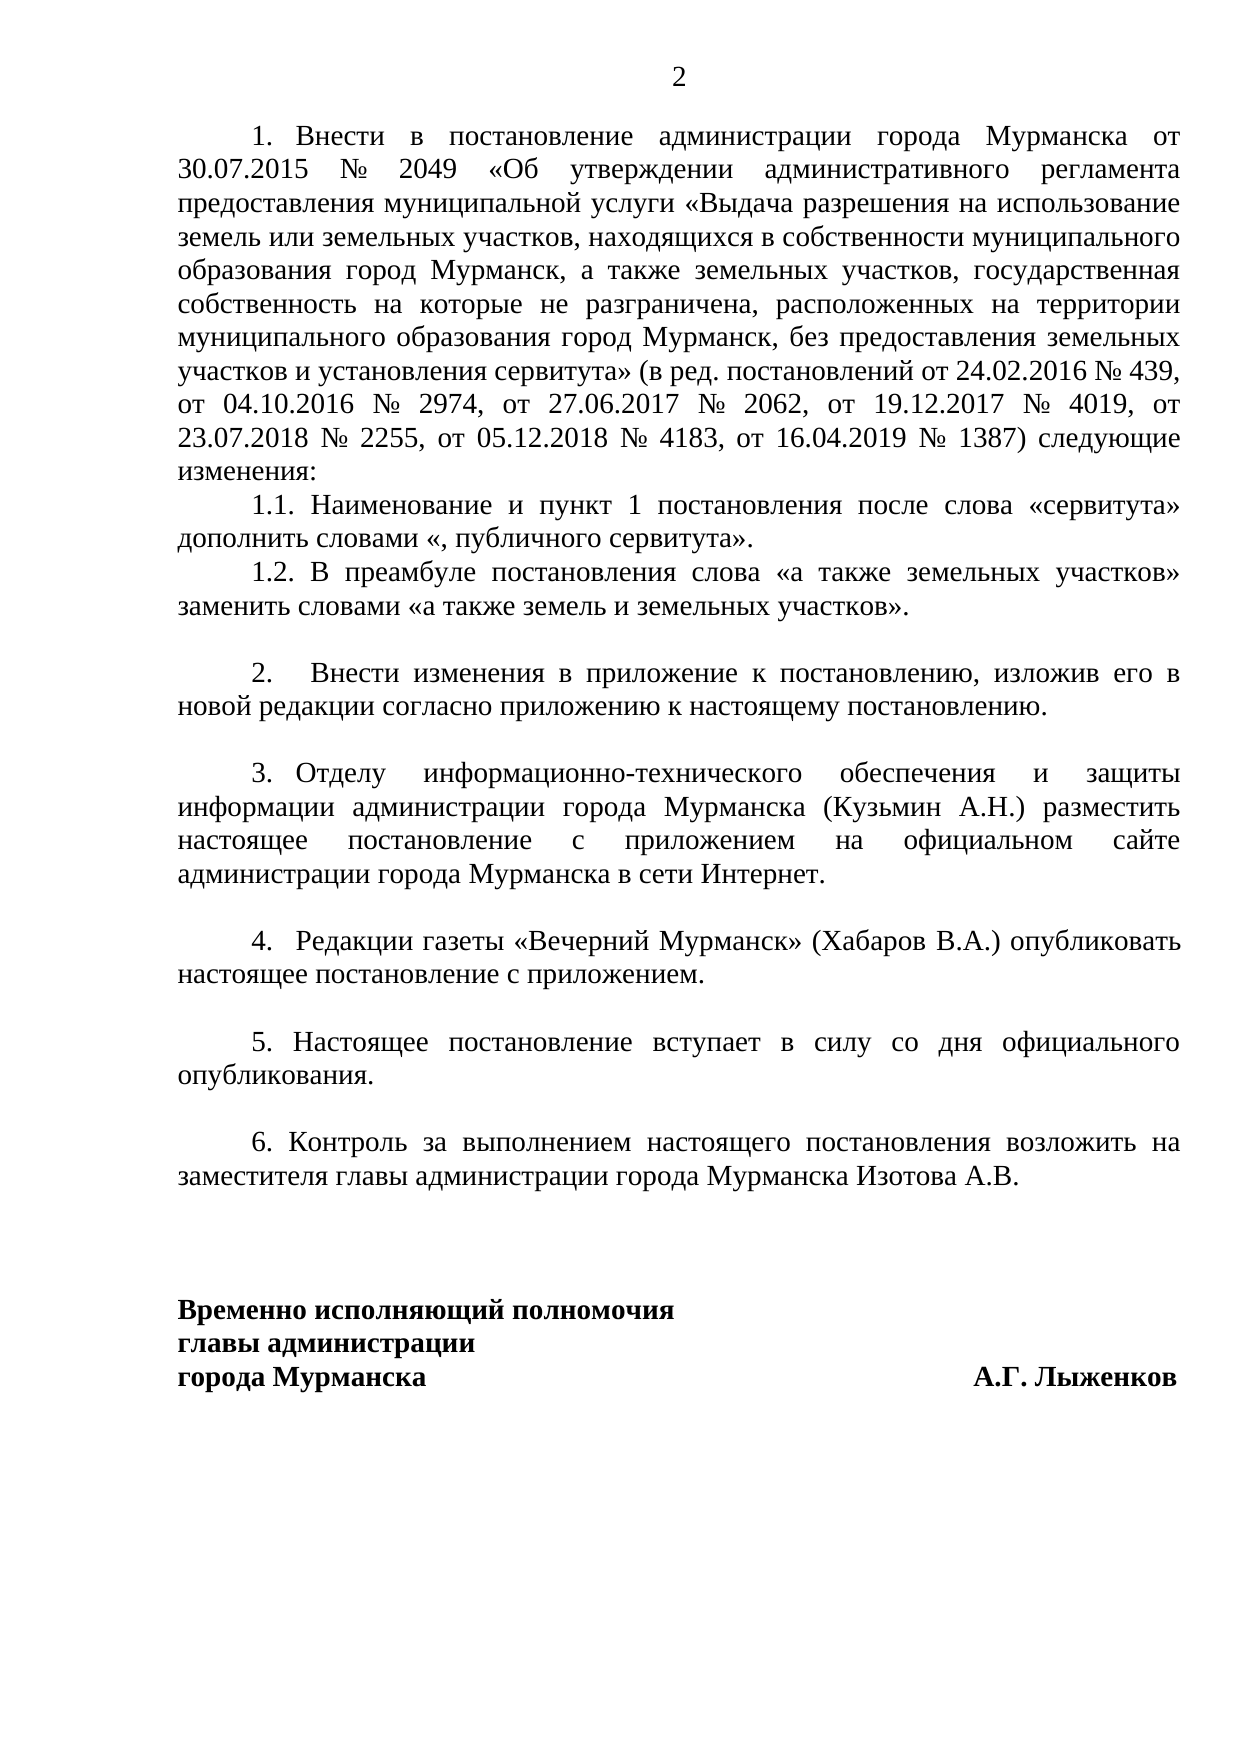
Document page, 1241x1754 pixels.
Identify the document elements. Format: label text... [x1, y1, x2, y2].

text 1.1. Наименование и пункт 1 постановления после слова «сервитута» дополнить словами «, публичного сервитута». [177, 487, 1181, 554]
text 5. Настоящее постановление вступает в силу со дня официального опубликования. [177, 1024, 1181, 1091]
text 1.2. В преамбуле постановления слова «а также земельных участков» заменить словами «а также земель и земельных участков». [177, 554, 1181, 621]
text 2. Внести изменения в приложение к постановлению, изложив его в новой редакции согласно приложению к настоящему постановлению. [177, 655, 1181, 722]
text главы администрации [177, 1326, 1181, 1359]
text 4. Редакции газеты «Вечерний Мурманск» (Хабаров В.А.) опубликовать настоящее постановление с приложением. [177, 923, 1181, 990]
text города Мурманска А.Г. Лыженков [177, 1359, 1181, 1393]
text Временно исполняющий полномочия [177, 1292, 1181, 1326]
text 3. Отделу информационно-технического обеспечения и защиты информации администрации города Мурманска (Кузьмин А.Н.) разместить настоящее постановление с приложением на официальном сайте администрации города Мурманска в сети Интернет. [177, 755, 1181, 889]
text 1. Внести в постановление администрации города Мурманска от 30.07.2015 № 2049 «Об утверждении административного регламента предоставления муниципальной услуги «Выдача разрешения на использование земель или земельных участков, находящихся в собственности муниципального образования город Мурманск, а также земельных участков, государственная собственность на которые не разграничена, расположенных на территории муниципального образования город Мурманск, без предоставления земельных участков и установления сервитута» (в ред. постановлений от 24.02.2016 № 439, от 04.10.2016 № 2974, от 27.06.2017 № 2062, от 19.12.2017 № 4019, от 23.07.2018 № 2255, от 05.12.2018 № 4183, от 16.04.2019 № 1387) следующие изменения: [177, 118, 1181, 487]
text 6. Контроль за выполнением настоящего постановления возложить на заместителя главы администрации города Мурманска Изотова А.В. [177, 1124, 1181, 1191]
